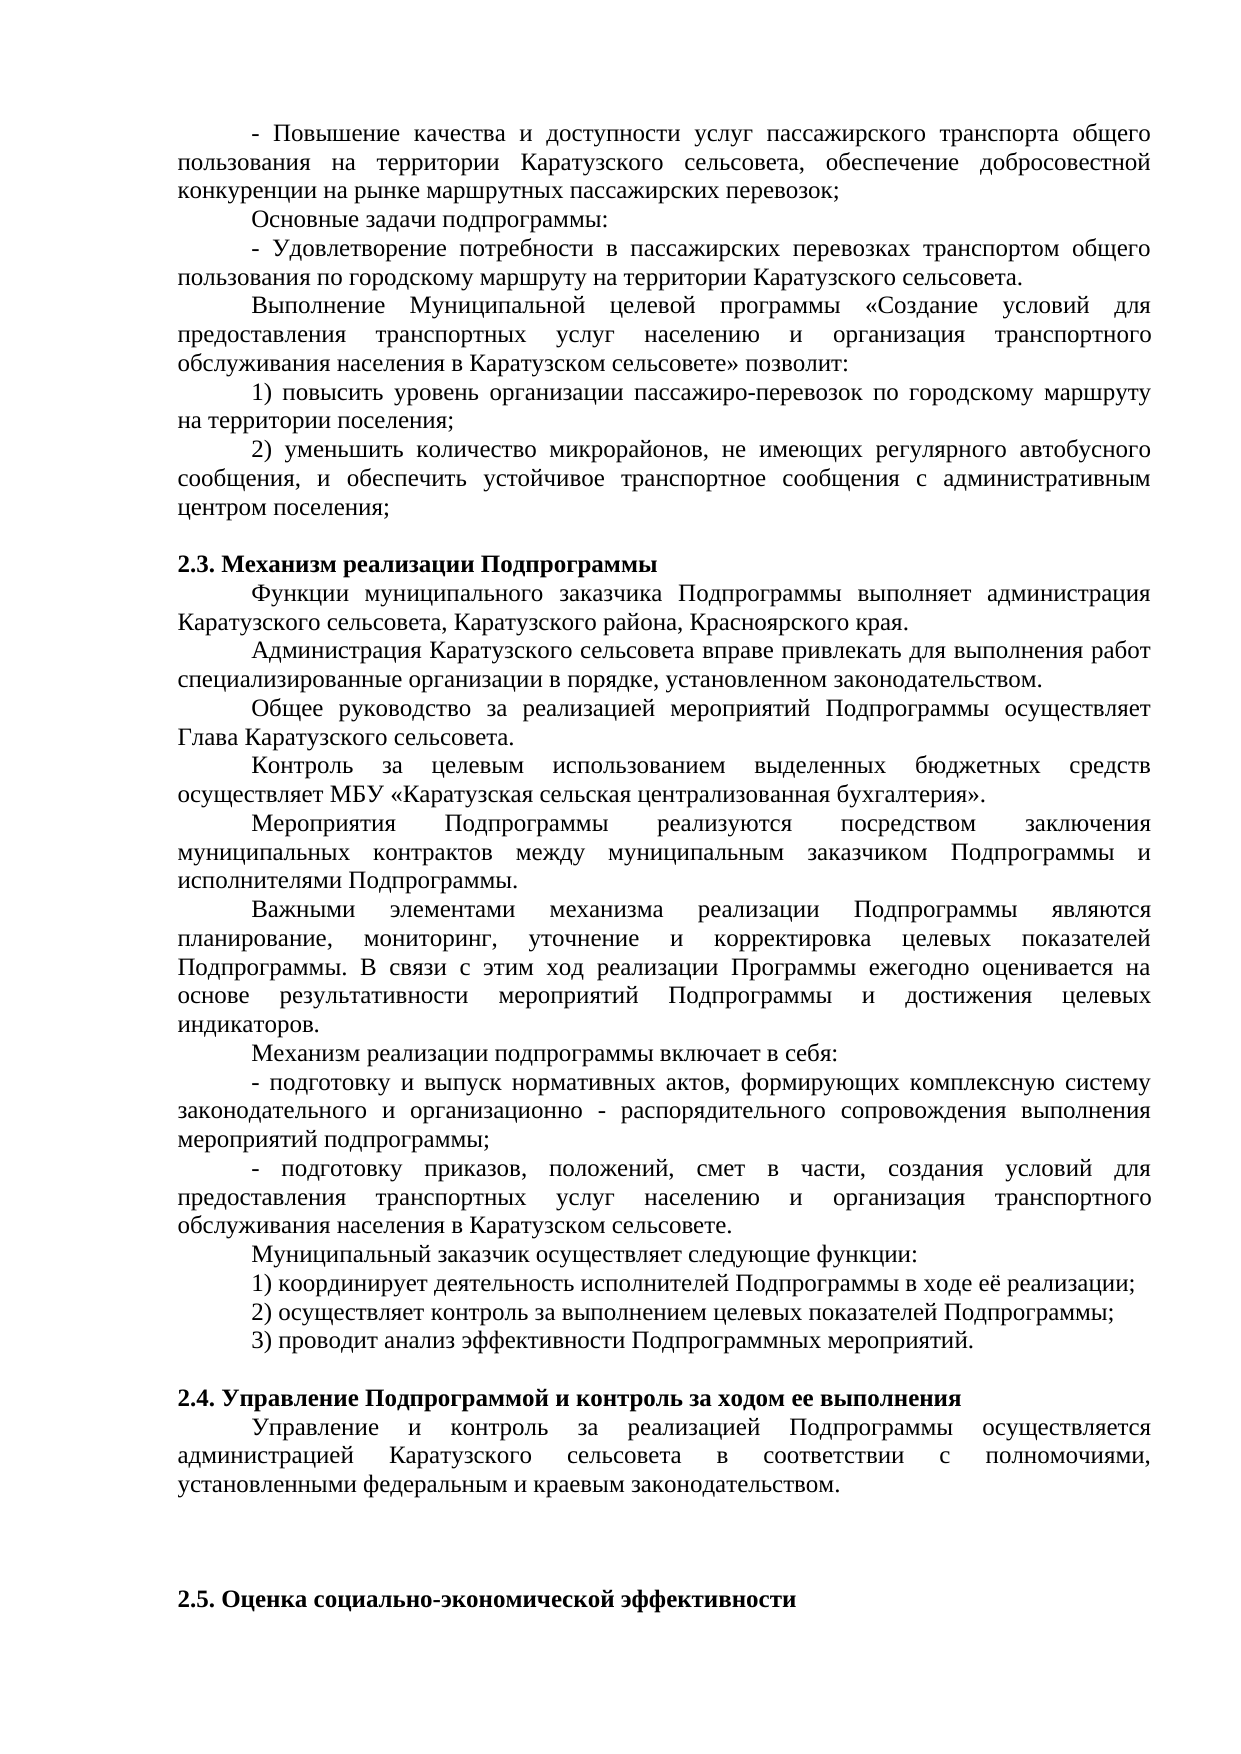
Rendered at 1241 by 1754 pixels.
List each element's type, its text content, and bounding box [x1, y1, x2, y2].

text 2) осуществляет контроль за выполнением целевых показателей Подпрограммы; [177, 1297, 1152, 1326]
text Выполнение Муниципальной целевой программы «Создание условий для предоставления транспортных услуг населению и организация транспортного обслуживания населения в Каратузском сельсовете» позволит: [177, 291, 1152, 377]
text Муниципальный заказчик осуществляет следующие функции: [177, 1239, 1152, 1268]
list Мероприятия Подпрограммы реализуются посредством заключения муниципальных контрактов между муниципальным заказчиком Подпрограммы и исполнителями Подпрограммы. [177, 808, 1152, 894]
text Управление и контроль за реализацией Подпрограммы осуществляется администрацией Каратузского сельсовета в соответствии с полномочиями, установленными федеральным и краевым законодательством. [177, 1412, 1152, 1498]
text - Удовлетворение потребности в пассажирских перевозках транспортом общего пользования по городскому маршруту на территории Каратузского сельсовета. [177, 233, 1152, 291]
text - Повышение качества и доступности услуг пассажирского транспорта общего пользования на территории Каратузского сельсовета, обеспечение добросовестной конкуренции на рынке маршрутных пассажирских перевозок; [177, 118, 1152, 204]
text - подготовку приказов, положений, смет в части, создания условий для предоставления транспортных услуг населению и организация транспортного обслуживания населения в Каратузском сельсовете. [177, 1153, 1152, 1239]
list Общее руководство за реализацией мероприятий Подпрограммы осуществляет Глава Каратузского сельсовета. [177, 693, 1152, 751]
text 2.3. Механизм реализации Подпрограммы [177, 549, 1152, 578]
text Механизм реализации подпрограммы включает в себя: [177, 1038, 1152, 1067]
text Основные задачи подпрограммы: [177, 204, 1152, 233]
text 2.5. Оценка социально-экономической эффективности [177, 1584, 1152, 1613]
list Важными элементами механизма реализации Подпрограммы являются планирование, мониторинг, уточнение и корректировка целевых показателей Подпрограммы. В связи с этим ход реализации Программы ежегодно оценивается на основе результативности мероприятий Подпрограммы и достижения целевых индикаторов. [177, 894, 1152, 1038]
list Функции муниципального заказчика Подпрограммы выполняет администрация Каратузского сельсовета, Каратузского района, Красноярского края. [177, 578, 1152, 636]
text 3) проводит анализ эффективности Подпрограммных мероприятий. [177, 1326, 1152, 1354]
text 1) координирует деятельность исполнителей Подпрограммы в ходе её реализации; [177, 1268, 1152, 1297]
list Администрация Каратузского сельсовета вправе привлекать для выполнения работ специализированные организации в порядке, установленном законодательством. [177, 636, 1152, 693]
text - подготовку и выпуск нормативных актов, формирующих комплексную систему законодательного и организационно - распорядительного сопровождения выполнения мероприятий подпрограммы; [177, 1067, 1152, 1153]
list Контроль за целевым использованием выделенных бюджетных средств осуществляет МБУ «Каратузская сельская централизованная бухгалтерия». [177, 751, 1152, 808]
text 2) уменьшить количество микрорайонов, не имеющих регулярного автобусного сообщения, и обеспечить устойчивое транспортное сообщения с административным центром поселения; [177, 434, 1152, 521]
text 2.4. Управление Подпрограммой и контроль за ходом ее выполнения [177, 1383, 1152, 1412]
text 1) повысить уровень организации пассажиро-перевозок по городскому маршруту на территории поселения; [177, 377, 1152, 434]
